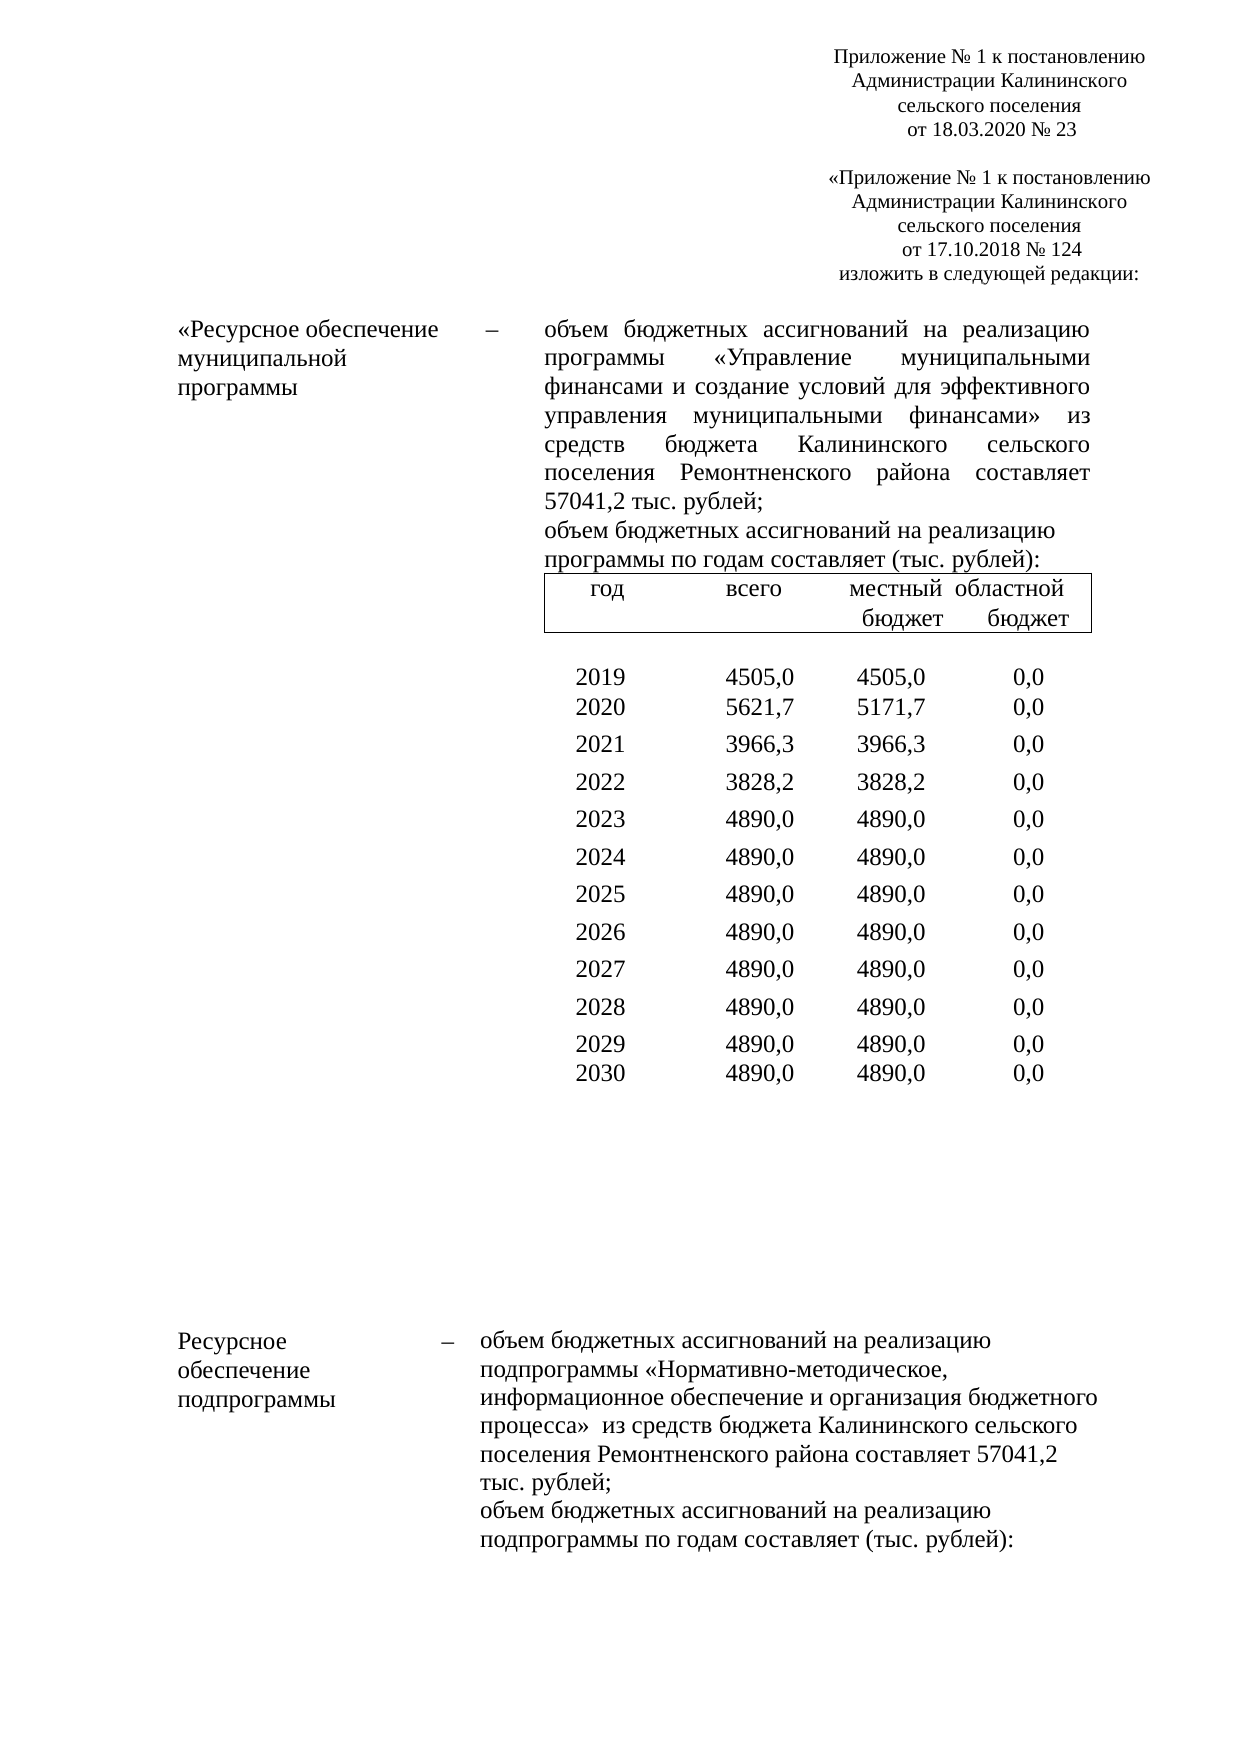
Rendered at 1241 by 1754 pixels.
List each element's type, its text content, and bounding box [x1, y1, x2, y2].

text сельского поселения [827, 213, 1152, 237]
text Администрации Калининского [827, 68, 1152, 92]
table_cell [166, 1326, 427, 1611]
table_header – [473, 314, 510, 1326]
table_cell – [427, 1326, 469, 1611]
text от 17.10.2018 № 124 [827, 237, 1152, 261]
text от 18.03.2020 № 23 [827, 117, 1152, 141]
table_header «Ресурсное обеспечение муниципальной программы [166, 314, 473, 1326]
text «Приложение № 1 к постановлению [827, 165, 1152, 189]
text изложить в следующей редакции: [827, 261, 1152, 285]
text Приложение № 1 к постановлению [827, 44, 1152, 68]
text сельского поселения [827, 92, 1152, 117]
table_header [510, 314, 1140, 1326]
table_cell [469, 1326, 1140, 1611]
text Администрации Калининского [827, 189, 1152, 213]
